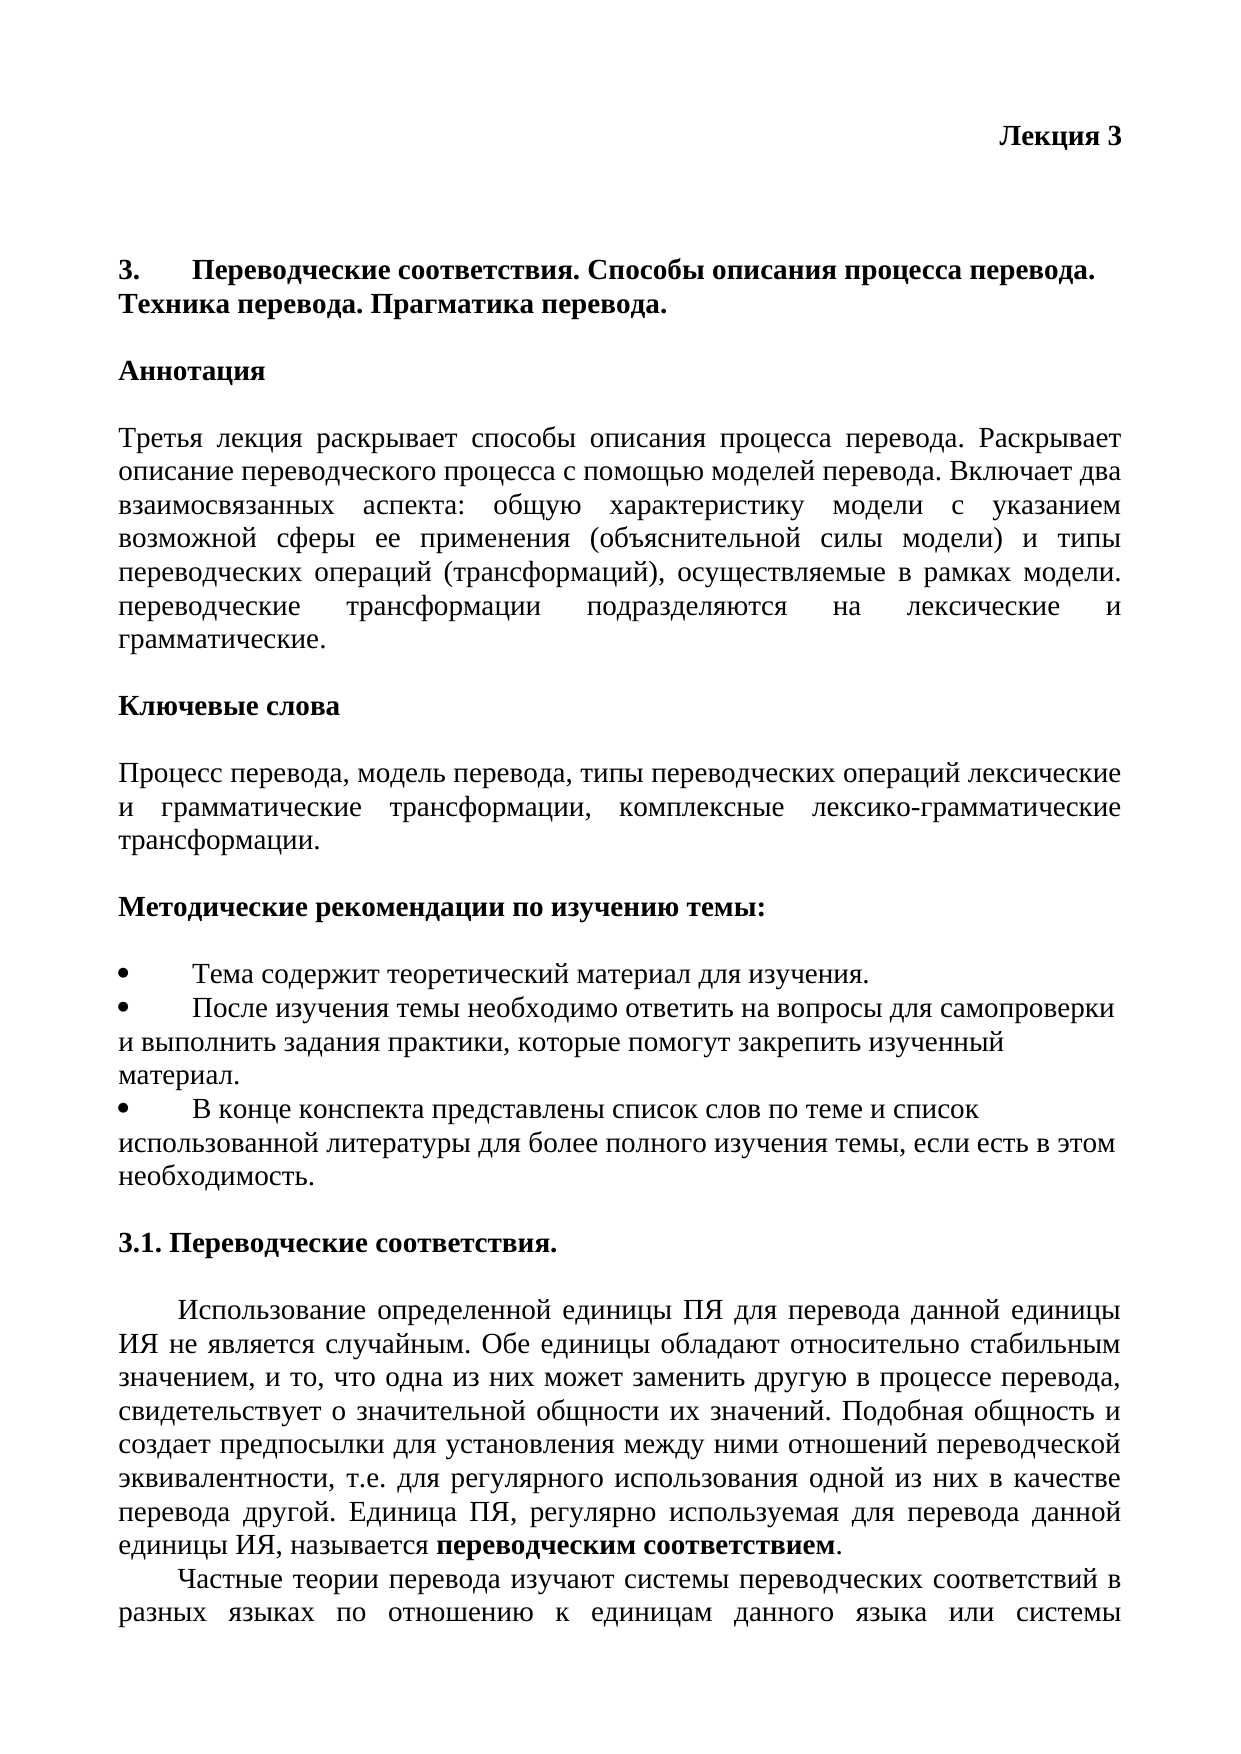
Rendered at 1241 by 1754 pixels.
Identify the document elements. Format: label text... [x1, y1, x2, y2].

list Переводческие соответствия. Способы описания процесса перевода. Техника перевода. Прагматика перевода. [118, 252, 1122, 319]
list После изучения темы необходимо ответить на вопросы для самопроверки и выполнить задания практики, которые помогут закрепить изученный материал. [118, 990, 1122, 1091]
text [118, 1561, 1122, 1628]
text Процесс перевода, модель перевода, типы переводческих операций лексические и грамматические трансформации, комплексные лексико-грамматические трансформации. [118, 755, 1122, 856]
text Аннотация [118, 353, 1122, 386]
text Лекция 3 [118, 118, 1122, 152]
text Методические рекомендации по изучению темы: [118, 889, 1122, 923]
text Третья лекция раскрывает способы описания процесса перевода. Раскрывает описание переводческого процесса с помощью моделей перевода. Включает два взаимосвязанных аспекта: общую характеристику модели с указанием возможной сферы ее применения (объяснительной силы модели) и типы переводческих операций (трансформаций), осуществляемые в рамках модели. переводческие трансформации подразделяются на лексические и грамматические. [118, 420, 1122, 655]
text 3.1. Переводческие соответствия. [118, 1225, 1122, 1259]
text Ключевые слова [118, 688, 1122, 722]
list Тема содержит теоретический материал для изучения. [118, 957, 1122, 990]
list В конце конспекта представлены список слов по теме и список использованной литературы для более полного изучения темы, если есть в этом необходимость. [118, 1091, 1122, 1192]
text Использование определенной единицы ПЯ для перевода данной единицы ИЯ не является случайным. Обе единицы обладают относительно стабильным значением, и то, что одна из них может заменить другую в процессе перевода, свидетельствует о значительной общности их значений. Подобная общность и создает предпосылки для установления между ними отношений переводческой эквивалентности, т.е. для регулярного использования одной из них в качестве перевода другой. Единица ПЯ, регулярно используемая для перевода данной единицы ИЯ, называется переводческим соответствием. [118, 1292, 1122, 1561]
